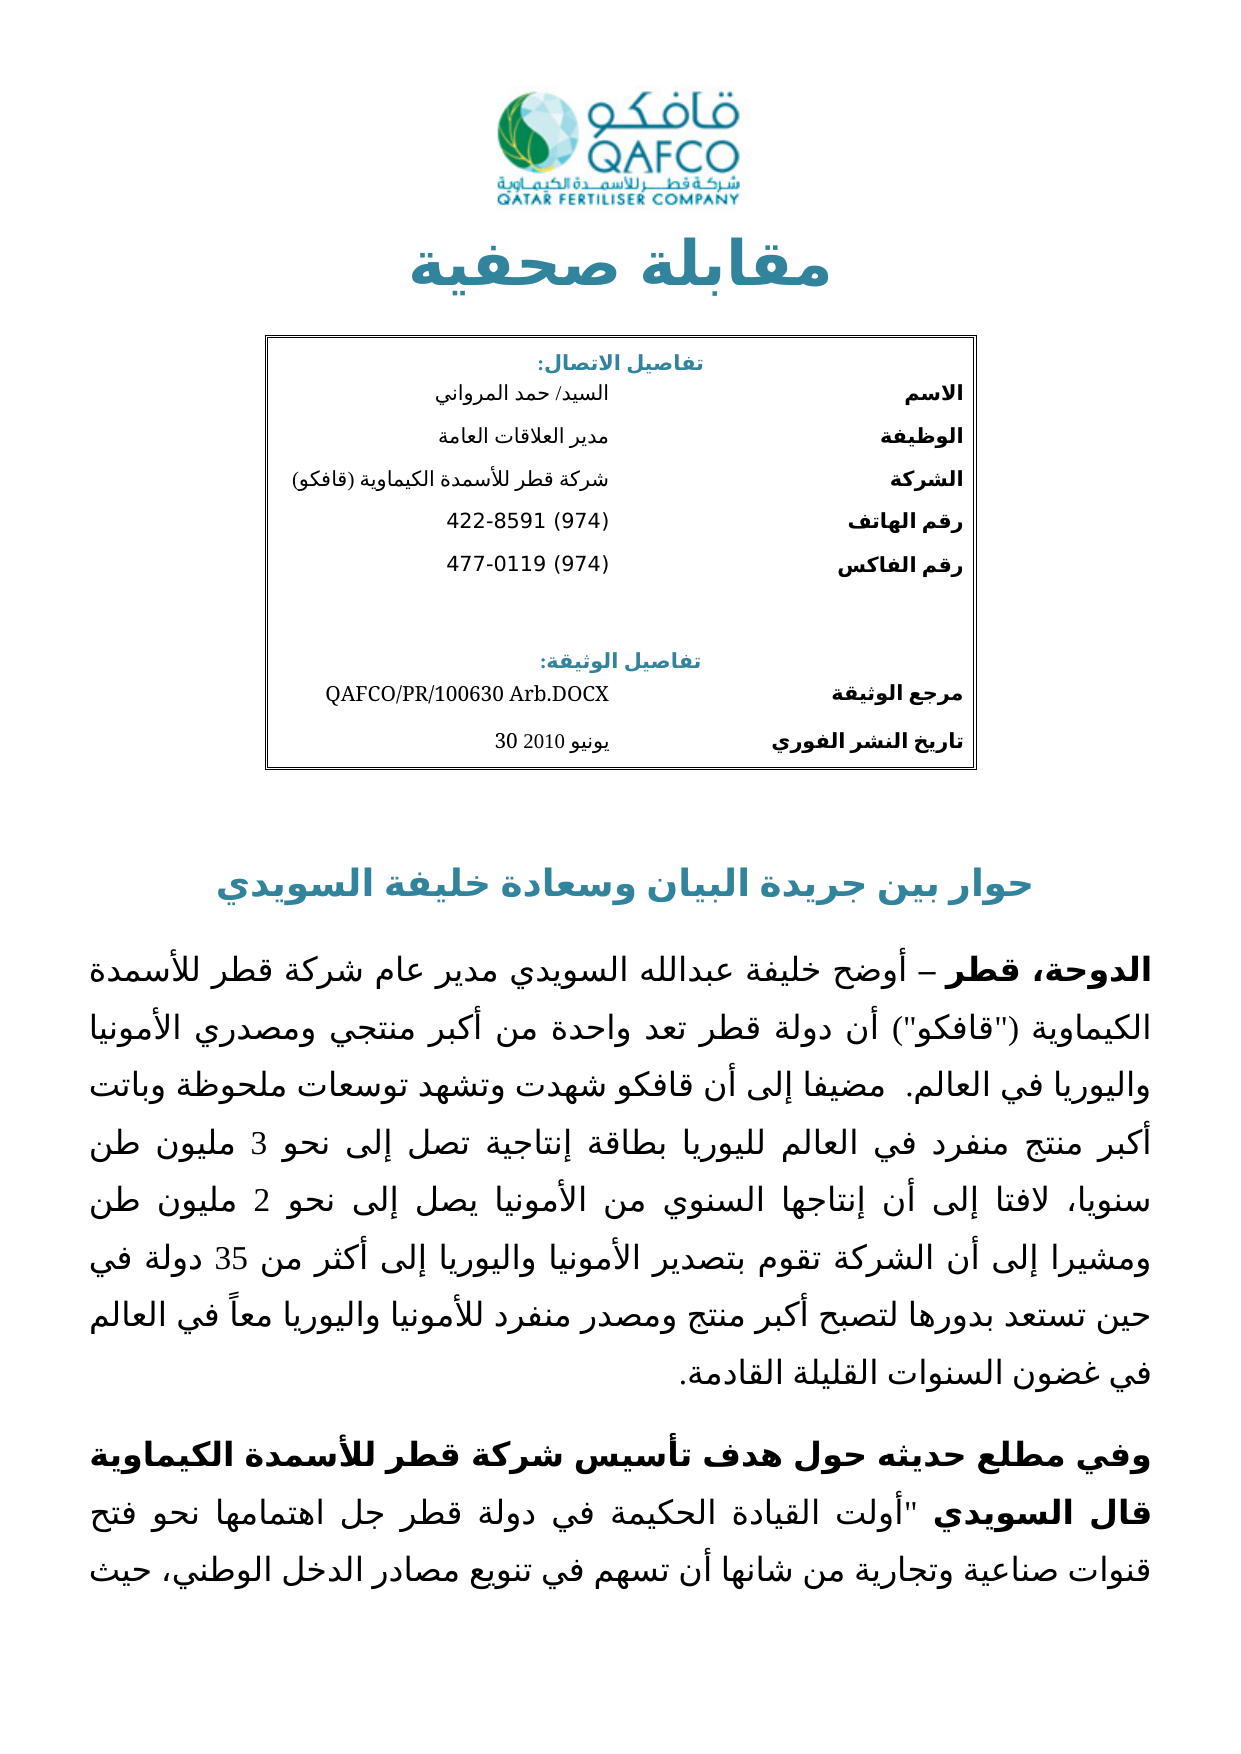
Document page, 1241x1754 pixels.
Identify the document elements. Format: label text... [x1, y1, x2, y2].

text الدوحة، قطر – أوضح خليفة عبدالله السويدي مدير عام شركة قطر للأسمدة الكيماوية ("قافكو") أن دولة قطر تعد واحدة من أكبر منتجي ومصدري الأمونيا واليوريا في العالم. مضيفا إلى أن قافكو شهدت وتشهد توسعات ملحوظة وباتت أكبر منتج منفرد في العالم لليوريا بطاقة إنتاجية تصل إلى نحو 3 مليون طن سنويا، لافتا إلى أن إنتاجها السنوي من الأمونيا يصل إلى نحو 2 مليون طن ومشيرا إلى أن الشركة تقوم بتصدير الأمونيا واليوريا إلى أكثر من 35 دولة في حين تستعد بدورها لتصبح أكبر منتج ومصدر منفرد للأمونيا واليوريا معاً في العالم في غضون السنوات القليلة القادمة. [89, 951, 1152, 1391]
title حوار بين جريدة البيان وسعادة خليفة السويدي [89, 861, 1152, 904]
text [89, 1436, 1152, 1589]
picture [484, 73, 750, 213]
